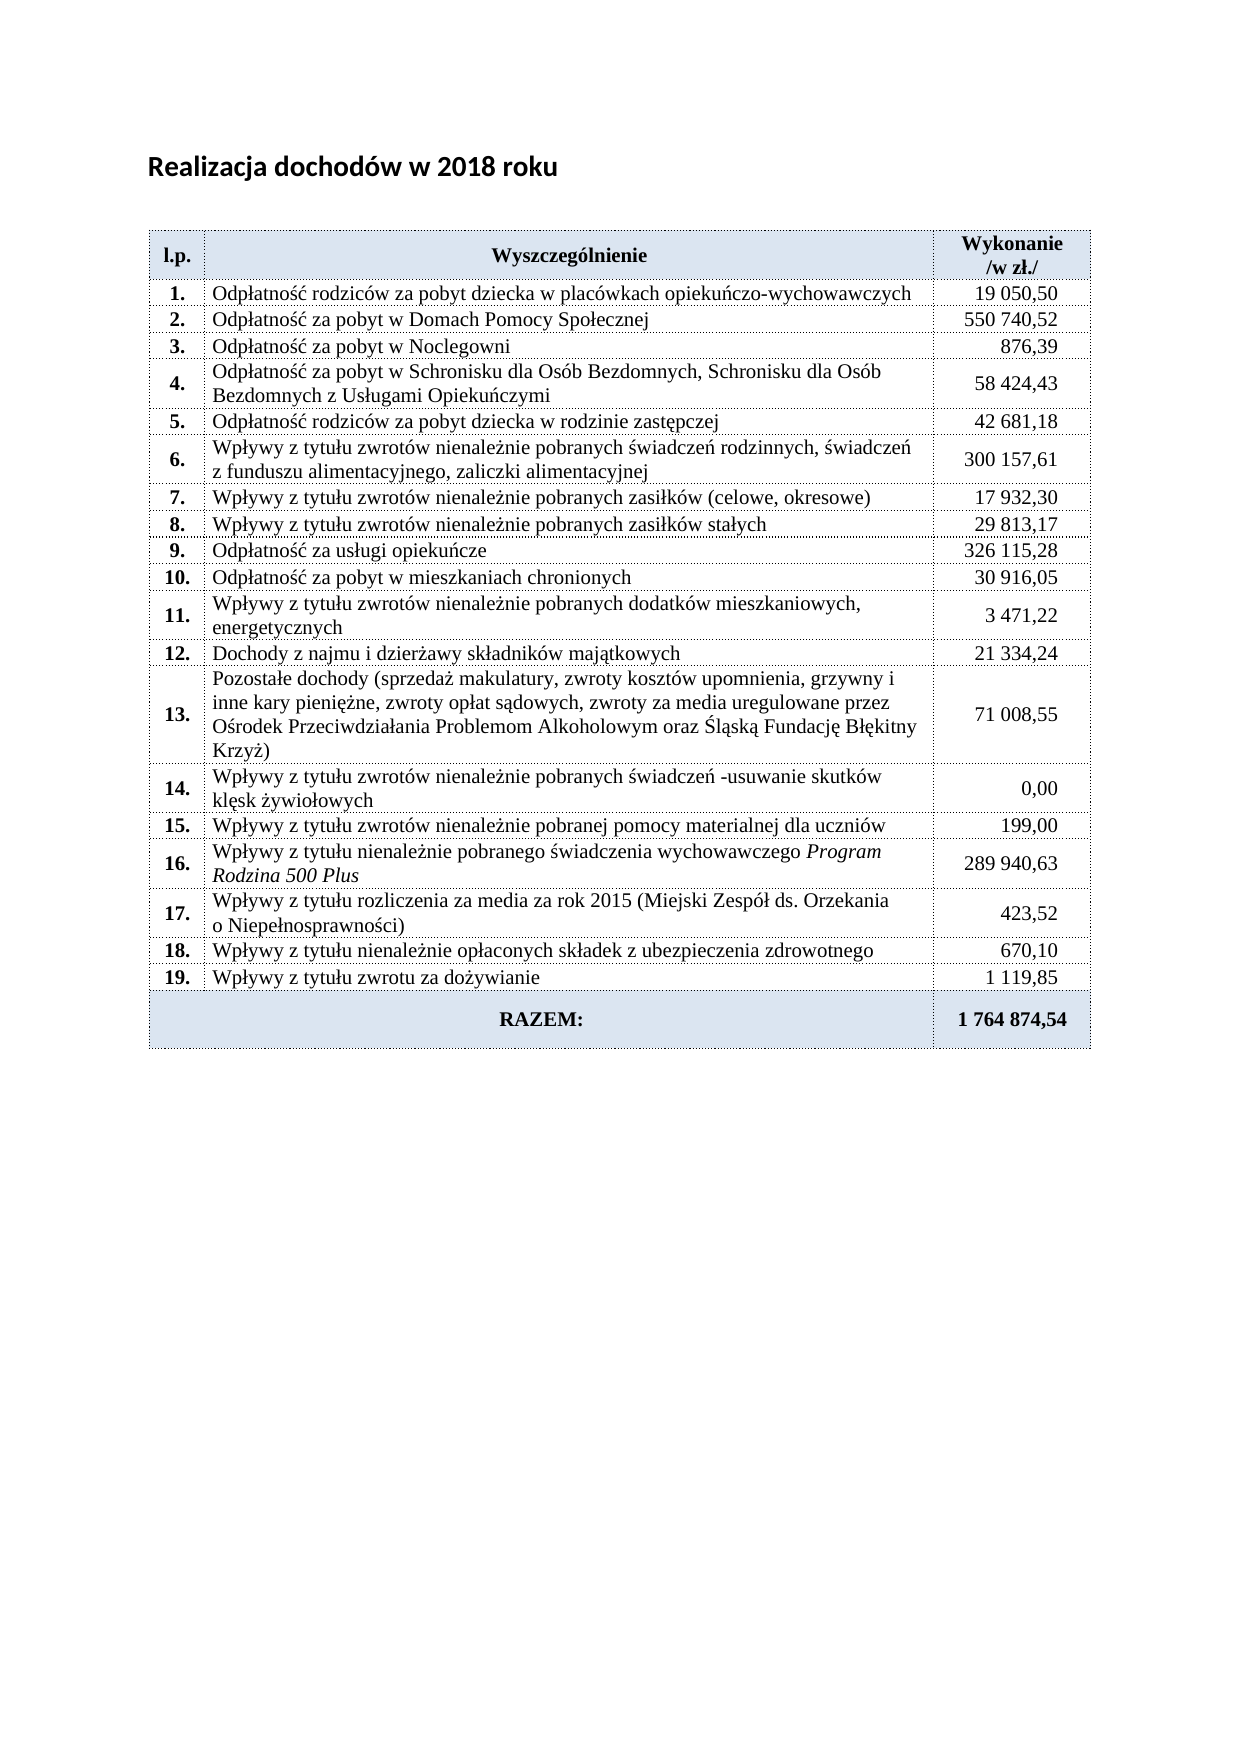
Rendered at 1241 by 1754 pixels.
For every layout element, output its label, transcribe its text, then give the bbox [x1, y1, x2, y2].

table_cell 19. [149, 963, 205, 990]
table_cell Dochody z najmu i dzierżawy składników majątkowych [205, 639, 933, 665]
table_cell Wpływy z tytułu zwrotów nienależnie pobranych świadczeń rodzinnych, świadczeń z funduszu alimentacyjnego, zaliczki alimentacyjnej [205, 434, 933, 483]
table_cell 19 050,50 [933, 279, 1091, 305]
table_cell 0,00 [933, 763, 1091, 812]
table_cell 7. [149, 483, 205, 510]
table_cell Odpłatność rodziców za pobyt dziecka w placówkach opiekuńczo-wychowawczych [205, 279, 933, 305]
table_cell 11. [149, 590, 205, 639]
table_cell Wpływy z tytułu zwrotów nienależnie pobranych świadczeń -usuwanie skutków klęsk żywiołowych [205, 763, 933, 812]
table_cell 15. [149, 812, 205, 838]
table_cell 58 424,43 [933, 358, 1091, 407]
table_cell Odpłatność za pobyt w Noclegowni [205, 332, 933, 358]
table_cell 3 471,22 [933, 590, 1091, 639]
table_cell 550 740,52 [933, 305, 1091, 332]
table_cell 12. [149, 639, 205, 665]
table_cell Odpłatność rodziców za pobyt dziecka w rodzinie zastępczej [205, 408, 933, 434]
table_cell 71 008,55 [933, 665, 1091, 762]
table_cell 30 916,05 [933, 563, 1091, 589]
table_cell 300 157,61 [933, 434, 1091, 483]
table_cell 9. [149, 536, 205, 563]
table_cell Odpłatność za pobyt w Domach Pomocy Społecznej [205, 305, 933, 332]
table_cell 1 764 874,54 [933, 990, 1091, 1048]
table_cell 423,52 [933, 888, 1091, 937]
table_cell 4. [149, 358, 205, 407]
table_cell Wpływy z tytułu zwrotów nienależnie pobranych zasiłków (celowe, okresowe) [205, 483, 933, 510]
table_cell 1. [149, 279, 205, 305]
table_cell 17. [149, 888, 205, 937]
table_cell 18. [149, 937, 205, 963]
table_cell 29 813,17 [933, 510, 1091, 536]
table_header Wykonanie /w zł./ [933, 230, 1091, 279]
table_cell 10. [149, 563, 205, 589]
table_header Wyszczególnienie [205, 230, 933, 279]
table_cell Odpłatność za pobyt w Schronisku dla Osób Bezdomnych, Schronisku dla Osób Bezdomnych z Usługami Opiekuńczymi [205, 358, 933, 407]
table_cell RAZEM: [149, 990, 933, 1048]
table_cell 876,39 [933, 332, 1091, 358]
table_cell 2. [149, 305, 205, 332]
table_cell 326 115,28 [933, 536, 1091, 563]
table_cell 3. [149, 332, 205, 358]
table_cell Wpływy z tytułu rozliczenia za media za rok 2015 (Miejski Zespół ds. Orzekania o Niepełnosprawności) [205, 888, 933, 937]
table_cell 13. [149, 665, 205, 762]
table_cell 289 940,63 [933, 838, 1091, 887]
table_cell Pozostałe dochody (sprzedaż makulatury, zwroty kosztów upomnienia, grzywny i inne kary pieniężne, zwroty opłat sądowych, zwroty za media uregulowane przez Ośrodek Przeciwdziałania Problemom Alkoholowym oraz Śląską Fundację Błękitny Krzyż) [205, 665, 933, 762]
table_cell Wpływy z tytułu nienależnie pobranego świadczenia wychowawczego Program Rodzina 500 Plus [205, 838, 933, 887]
table_cell Odpłatność za pobyt w mieszkaniach chronionych [205, 563, 933, 589]
table_header l.p. [149, 230, 205, 279]
table_cell 21 334,24 [933, 639, 1091, 665]
text Realizacja dochodów w 2018 roku [148, 148, 1093, 183]
table_cell Odpłatność za usługi opiekuńcze [205, 536, 933, 563]
table_cell 1 119,85 [933, 963, 1091, 990]
table_cell 6. [149, 434, 205, 483]
table_cell Wpływy z tytułu zwrotów nienależnie pobranych dodatków mieszkaniowych, energetycznych [205, 590, 933, 639]
table_cell Wpływy z tytułu zwrotów nienależnie pobranej pomocy materialnej dla uczniów [205, 812, 933, 838]
table_cell 17 932,30 [933, 483, 1091, 510]
table_cell Wpływy z tytułu zwrotów nienależnie pobranych zasiłków stałych [205, 510, 933, 536]
table_cell 14. [149, 763, 205, 812]
table_cell 670,10 [933, 937, 1091, 963]
table_cell 199,00 [933, 812, 1091, 838]
table_cell 5. [149, 408, 205, 434]
table_cell 42 681,18 [933, 408, 1091, 434]
table_cell 16. [149, 838, 205, 887]
table_cell Wpływy z tytułu zwrotu za dożywianie [205, 963, 933, 990]
table_cell Wpływy z tytułu nienależnie opłaconych składek z ubezpieczenia zdrowotnego [205, 937, 933, 963]
table_cell 8. [149, 510, 205, 536]
